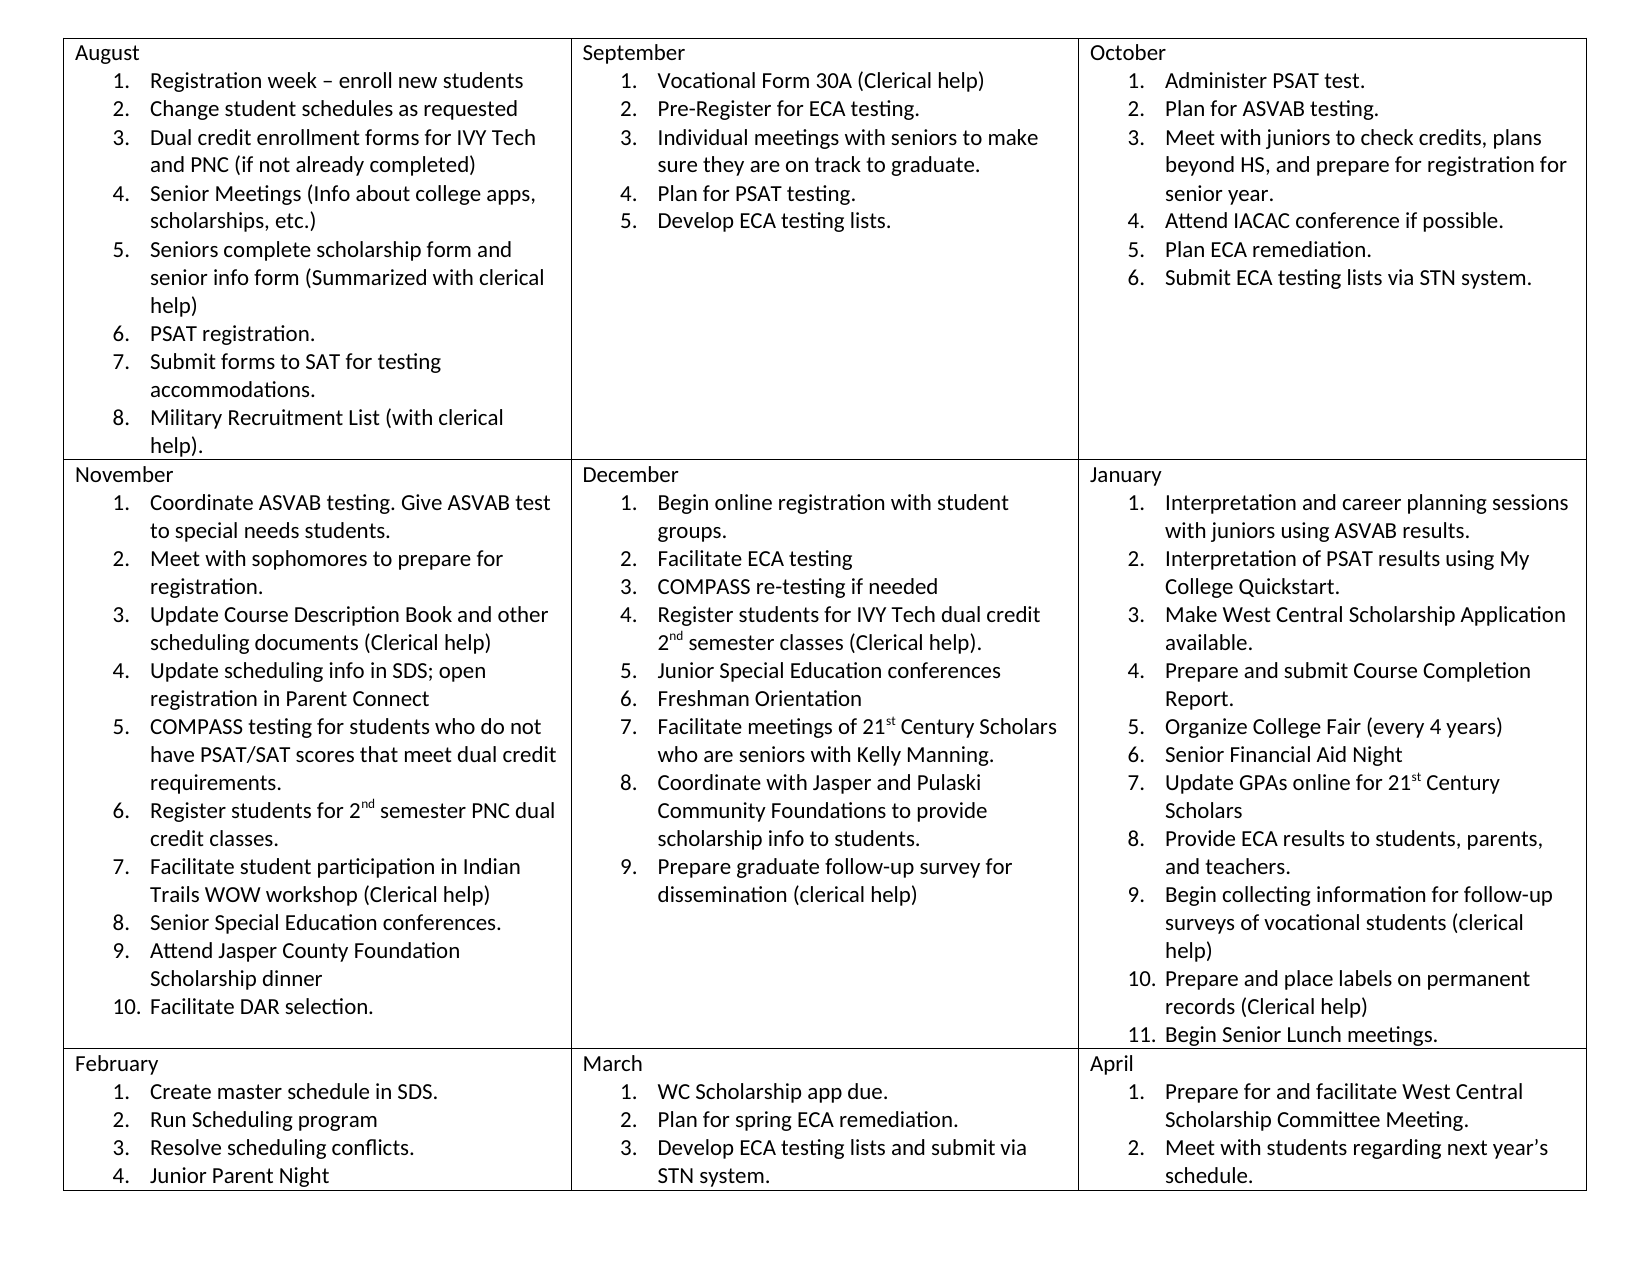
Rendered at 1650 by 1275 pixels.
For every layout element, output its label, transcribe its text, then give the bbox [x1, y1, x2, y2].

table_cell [1079, 1049, 1586, 1189]
table_cell January Interpretation and career planning sessions with juniors using ASVAB results. Interpretation of PSAT results using My College Quickstart. Make West Central Scholarship Application available. Prepare and submit Course Completion Report. Organize College Fair (every 4 years) Senior Financial Aid Night Update GPAs online for 21st Century Scholars Provide ECA results to students, parents, and teachers. Begin collecting information for follow-up surveys of vocational students (clerical help) Prepare and place labels on permanent records (Clerical help) Begin Senior Lunch meetings. [1079, 460, 1586, 1048]
table_header October Administer PSAT test. Plan for ASVAB testing. Meet with juniors to check credits, plans beyond HS, and prepare for registration for senior year. Attend IACAC conference if possible. Plan ECA remediation. Submit ECA testing lists via STN system. [1079, 39, 1586, 459]
table_cell November Coordinate ASVAB testing. Give ASVAB test to special needs students. Meet with sophomores to prepare for registration. Update Course Description Book and other scheduling documents (Clerical help) Update scheduling info in SDS; open registration in Parent Connect COMPASS testing for students who do not have PSAT/SAT scores that meet dual credit requirements. Register students for 2nd semester PNC dual credit classes. Facilitate student participation in Indian Trails WOW workshop (Clerical help) Senior Special Education conferences. Attend Jasper County Foundation Scholarship dinner Facilitate DAR selection. [64, 460, 571, 1048]
table_header August Registration week – enroll new students Change student schedules as requested Dual credit enrollment forms for IVY Tech and PNC (if not already completed) Senior Meetings (Info about college apps, scholarships, etc.) Seniors complete scholarship form and senior info form (Summarized with clerical help) PSAT registration. Submit forms to SAT for testing accommodations. Military Recruitment List (with clerical help). [64, 39, 571, 459]
table_cell December Begin online registration with student groups. Facilitate ECA testing COMPASS re-testing if needed Register students for IVY Tech dual credit 2nd semester classes (Clerical help). Junior Special Education conferences Freshman Orientation Facilitate meetings of 21st Century Scholars who are seniors with Kelly Manning. Coordinate with Jasper and Pulaski Community Foundations to provide scholarship info to students. Prepare graduate follow-up survey for dissemination (clerical help) [572, 460, 1078, 1048]
table_header September Vocational Form 30A (Clerical help) Pre-Register for ECA testing. Individual meetings with seniors to make sure they are on track to graduate. Plan for PSAT testing. Develop ECA testing lists. [572, 39, 1078, 459]
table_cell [64, 1049, 571, 1189]
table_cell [572, 1049, 1078, 1189]
